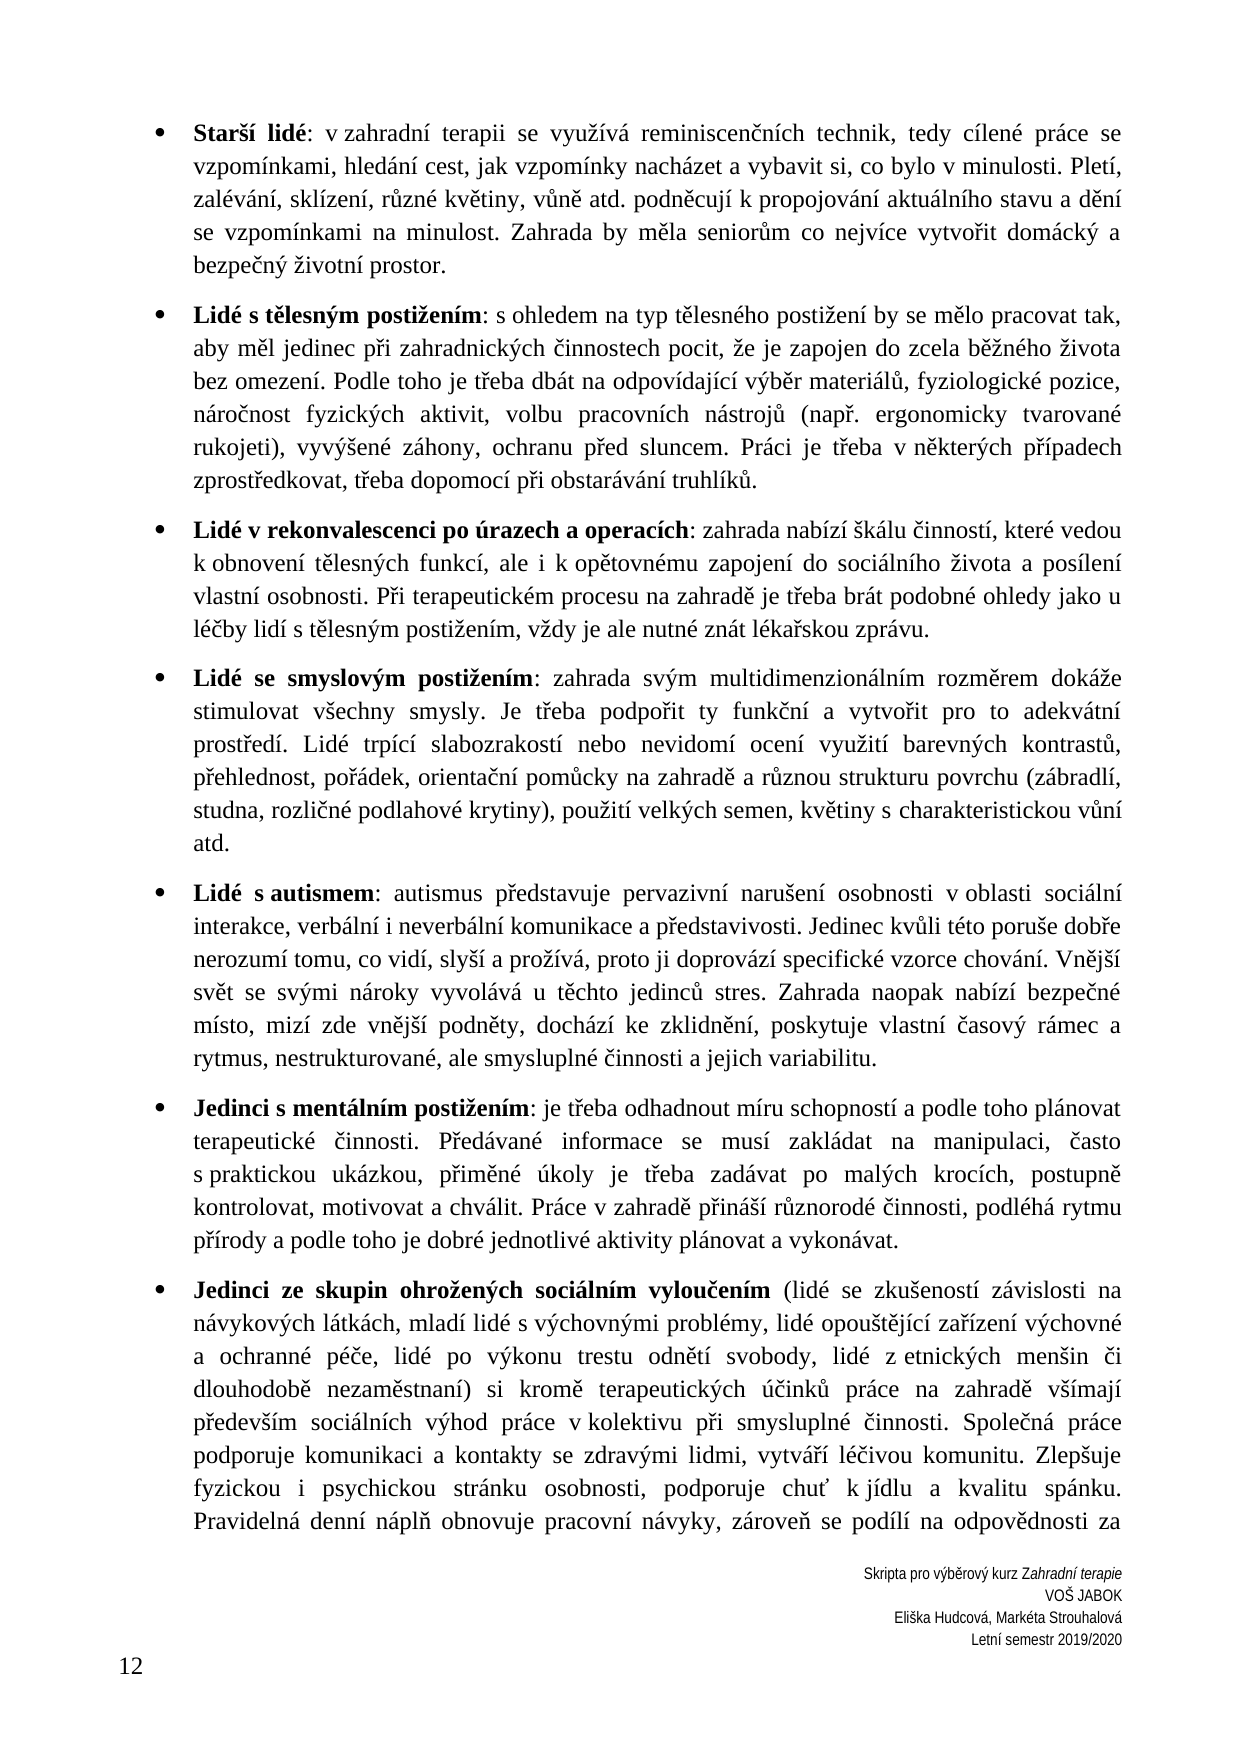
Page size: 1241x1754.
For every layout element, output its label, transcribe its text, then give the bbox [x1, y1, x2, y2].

list Lidé v rekonvalescenci po úrazech a operacích: zahrada nabízí škálu činností, které vedou k obnovení tělesných funkcí, ale i k opětovnému zapojení do sociálního života a posílení vlastní osobnosti. Při terapeutickém procesu na zahradě je třeba brát podobné ohledy jako u léčby lidí s tělesným postižením, vždy je ale nutné znát lékařskou zprávu. [156, 515, 1122, 642]
list Lidé s tělesným postižením: s ohledem na typ tělesného postižení by se mělo pracovat tak, aby měl jedinec při zahradnických činnostech pocit, že je zapojen do zcela běžného života bez omezení. Podle toho je třeba dbát na odpovídající výběr materiálů, fyziologické pozice, náročnost fyzických aktivit, volbu pracovních nástrojů (např. ergonomicky tvarované rukojeti), vyvýšené záhony, ochranu před sluncem. Práci je třeba v některých případech zprostředkovat, třeba dopomocí při obstarávání truhlíků. [156, 300, 1122, 494]
list Jedinci s mentálním postižením: je třeba odhadnout míru schopností a podle toho plánovat terapeutické činnosti. Předávané informace se musí zakládat na manipulaci, často s praktickou ukázkou, přiměné úkoly je třeba zadávat po malých krocích, postupně kontrolovat, motivovat a chválit. Práce v zahradě přináší různorodé činnosti, podléhá rytmu přírody a podle toho je dobré jednotlivé aktivity plánovat a vykonávat. [156, 1093, 1122, 1254]
list Starší lidé: v zahradní terapii se využívá reminiscenčních technik, tedy cílené práce se vzpomínkami, hledání cest, jak vzpomínky nacházet a vybavit si, co bylo v minulosti. Pletí, zalévání, sklízení, různé květiny, vůně atd. podněcují k propojování aktuálního stavu a dění se vzpomínkami na minulost. Zahrada by měla seniorům co nejvíce vytvořit domácký a bezpečný životní prostor. [156, 118, 1122, 279]
list Lidé s autismem: autismus představuje pervazivní narušení osobnosti v oblasti sociální interakce, verbální i neverbální komunikace a představivosti. Jedinec kvůli této poruše dobře nerozumí tomu, co vidí, slyší a prožívá, proto ji doprovází specifické vzorce chování. Vnější svět se svými nároky vyvolává u těchto jedinců stres. Zahrada naopak nabízí bezpečné místo, mizí zde vnější podněty, dochází ke zklidnění, poskytuje vlastní časový rámec a rytmus, nestrukturované, ale smysluplné činnosti a jejich variabilitu. [156, 878, 1122, 1072]
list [156, 1275, 1122, 1535]
list Lidé se smyslovým postižením: zahrada svým multidimenzionálním rozměrem dokáže stimulovat všechny smysly. Je třeba podpořit ty funkční a vytvořit pro to adekvátní prostředí. Lidé trpící slabozrakostí nebo nevidomí ocení využití barevných kontrastů, přehlednost, pořádek, orientační pomůcky na zahradě a různou strukturu povrchu (zábradlí, studna, rozličné podlahové krytiny), použití velkých semen, květiny s charakteristickou vůní atd. [156, 663, 1122, 857]
